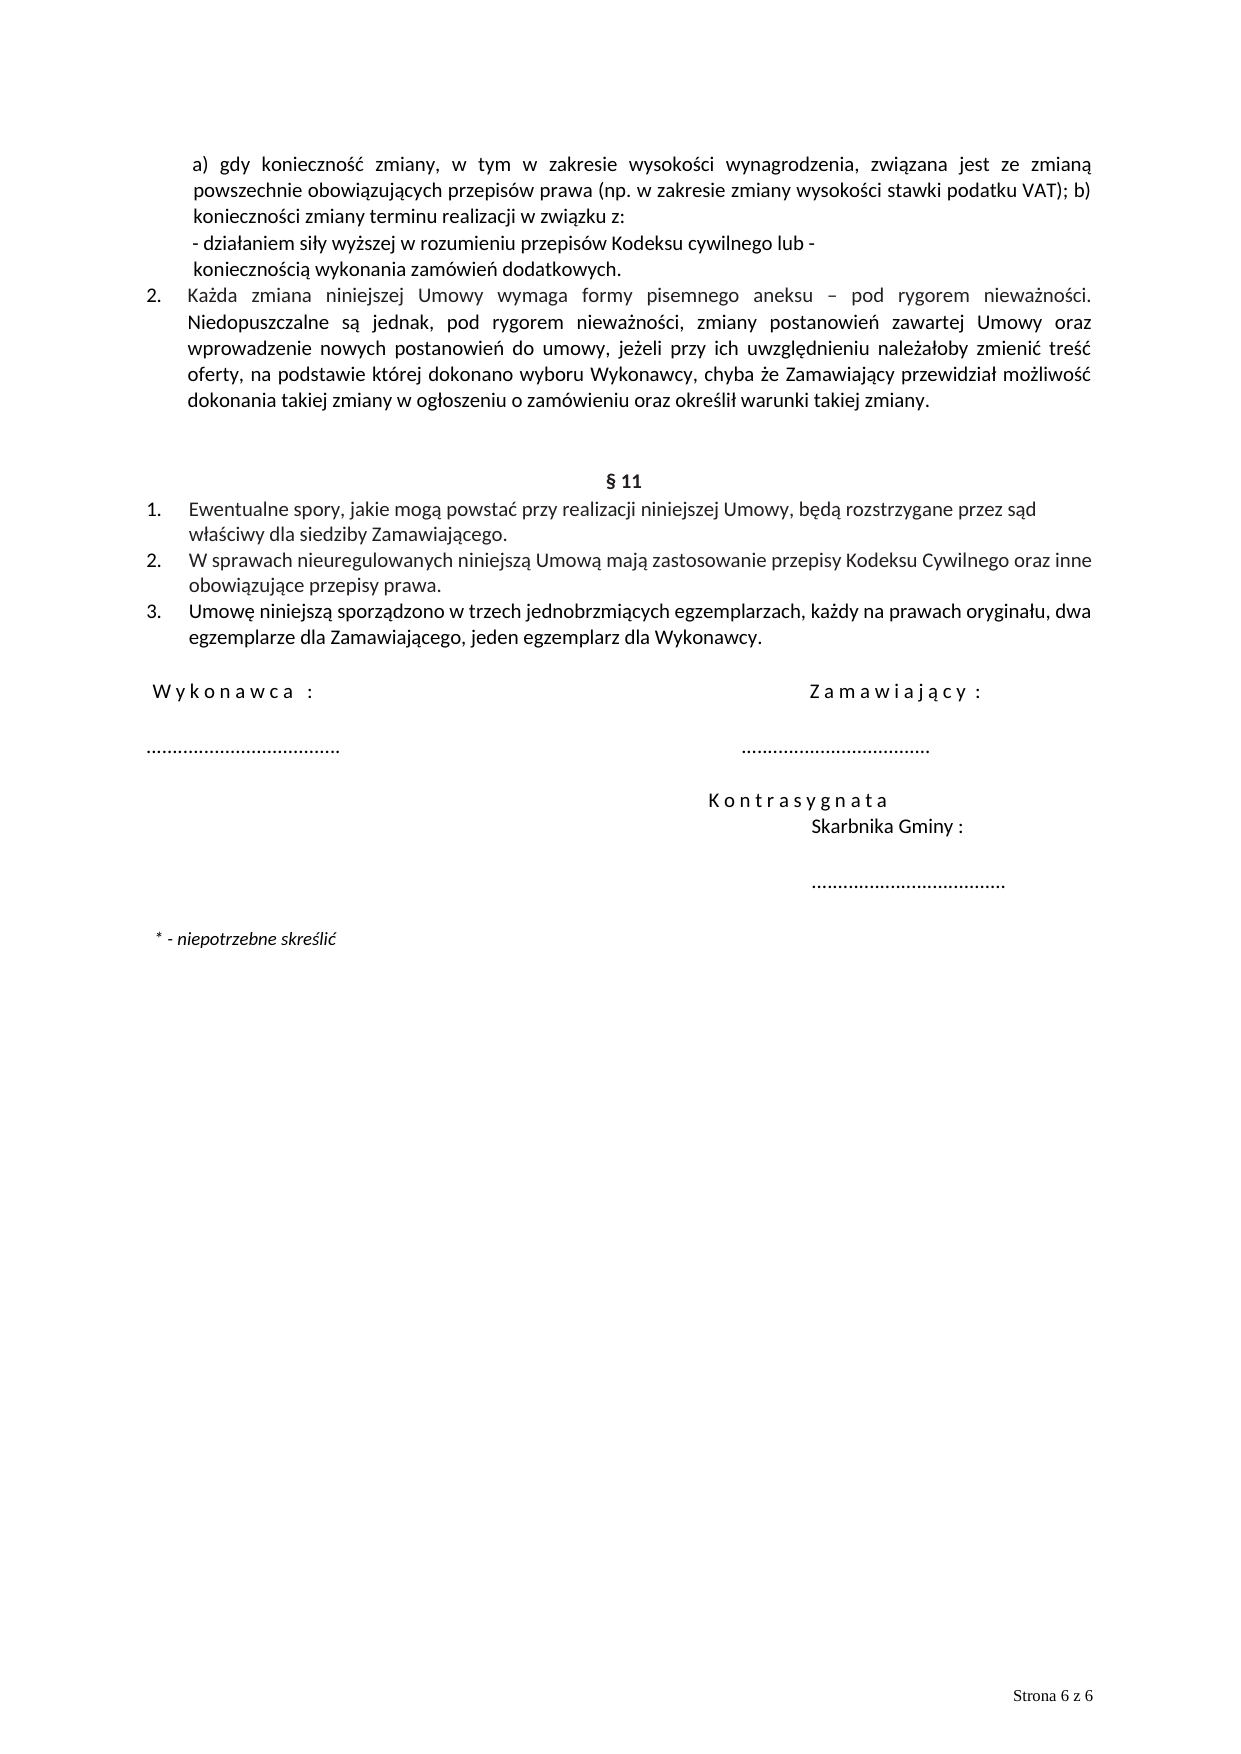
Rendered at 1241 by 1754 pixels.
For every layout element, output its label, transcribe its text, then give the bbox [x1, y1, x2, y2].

text Skarbnika Gminy : [146, 813, 963, 839]
list Ewentualne spory, jakie mogą powstać przy realizacji niniejszej Umowy, będą rozstrzygane przez sąd właściwy dla siedziby Zamawiającego. [146, 496, 1094, 547]
text - działaniem siły wyższej w rozumieniu przepisów Kodeksu cywilnego lub - koniecznością wykonania zamówień dodatkowych. [192, 230, 816, 282]
subtitle § 11 [606, 469, 839, 494]
text ..................................... [724, 868, 1093, 893]
text K o n t r a s y g n a t a [146, 787, 1093, 812]
text W y k o n a w c a : Z a m a w i a j ą c y : [148, 678, 1093, 703]
text * - niepotrzebne skreślić [148, 927, 1093, 950]
list Umowę niniejszą sporządzono w trzech jednobrzmiących egzemplarzach, każdy na prawach oryginału, dwa egzemplarze dla Zamawiającego, jeden egzemplarz dla Wykonawcy. [146, 598, 1094, 649]
text a) gdy konieczność zmiany, w tym w zakresie wysokości wynagrodzenia, związana jest ze zmianą powszechnie obowiązujących przepisów prawa (np. w zakresie zmiany wysokości stawki podatku VAT); b) konieczności zmiany terminu realizacji w związku z: [192, 151, 1093, 229]
list Każda zmiana niniejszej Umowy wymaga formy pisemnego aneksu – pod rygorem nieważności. Niedopuszczalne są jednak, pod rygorem nieważności, zmiany postanowień zawartej Umowy oraz wprowadzenie nowych postanowień do umowy, jeżeli przy ich uwzględnieniu należałoby zmienić treść oferty, na podstawie której dokonano wyboru Wykonawcy, chyba że Zamawiający przewidział możliwość dokonania takiej zmiany w ogłoszeniu o zamówieniu oraz określił warunki takiej zmiany. [146, 283, 1093, 413]
text ..................................... .................................... [146, 733, 1093, 758]
list W sprawach nieuregulowanych niniejszą Umową mają zastosowanie przepisy Kodeksu Cywilnego oraz inne obowiązujące przepisy prawa. [146, 547, 1094, 598]
